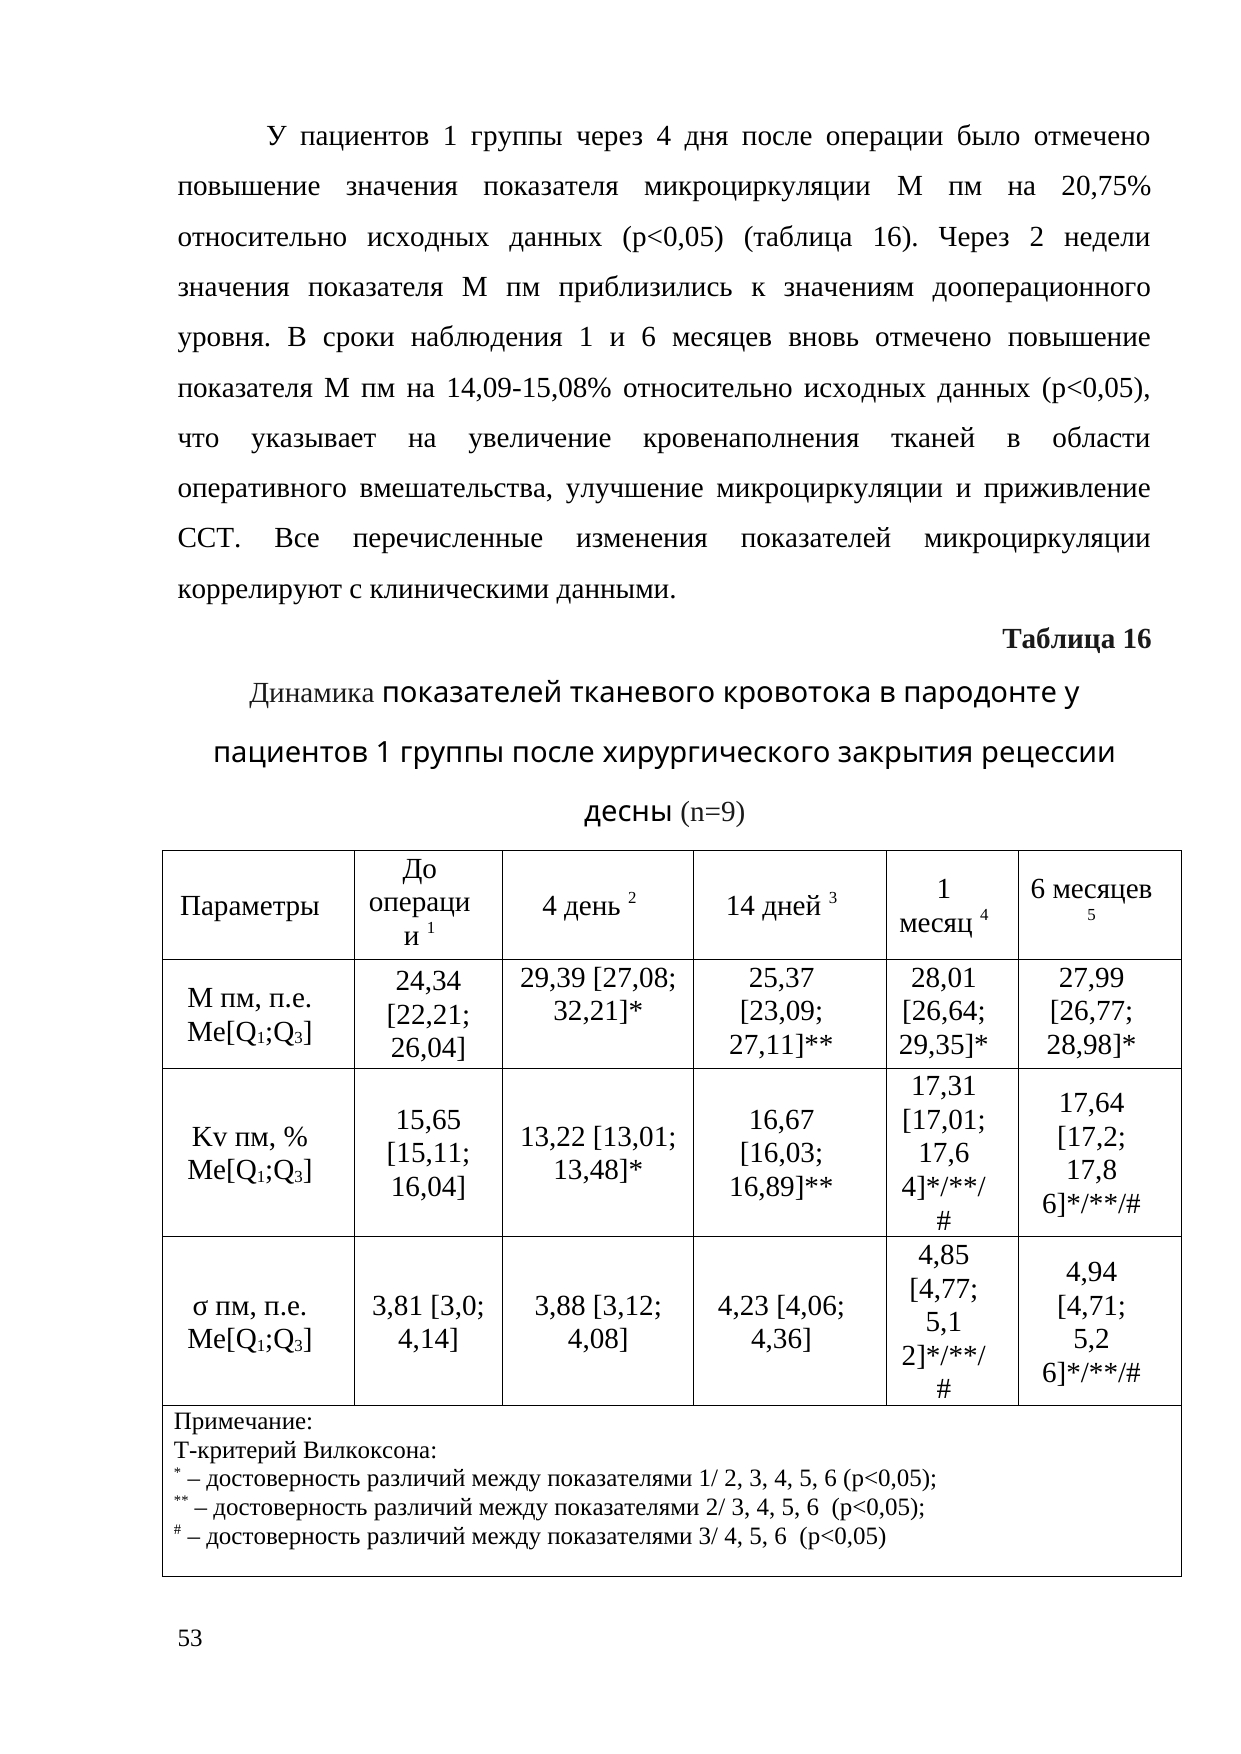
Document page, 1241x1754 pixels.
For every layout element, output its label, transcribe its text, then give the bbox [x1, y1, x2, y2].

text Динамика показателей тканевого кровотока в пародонте у пациентов 1 группы после хирургического закрытия рецессии десны (n=9) [177, 672, 1152, 830]
table_header 1 месяц 4 [887, 851, 1018, 959]
table_header 6 месяцев 5 [1019, 851, 1181, 959]
table_cell 29,39 [27,08; 32,21]* [503, 960, 693, 1067]
table_header 4 день 2 [503, 851, 693, 959]
table_cell М пм, п.е. Me[Q1;Q3] [163, 960, 354, 1067]
table_cell 3,88 [3,12; 4,08] [503, 1237, 693, 1405]
table_cell 13,22 [13,01; 13,48]* [503, 1069, 693, 1236]
table_header 14 дней 3 [694, 851, 886, 959]
table_cell 24,34 [22,21; 26,04] [355, 960, 502, 1067]
table_cell 4,85 [4,77; 5,12]*/**/# [887, 1237, 1018, 1405]
table_cell 3,81 [3,0; 4,14] [355, 1237, 502, 1405]
table_cell σ пм, п.е. Me[Q1;Q3] [163, 1237, 354, 1405]
table_cell 27,99 [26,77; 28,98]* [1019, 960, 1181, 1067]
table_cell Примечание: T-критерий Вилкоксона: * – достоверность различий между показателями 1/ 2, 3, 4, 5, 6 (р<0,05); ** – достоверность различий между показателями 2/ 3, 4, 5, 6 (р<0,05); # – достоверность различий между показателями 3/ 4, 5, 6 (р<0,05) [163, 1406, 1181, 1576]
table_header До операции 1 [355, 851, 502, 959]
text Таблица 16 [177, 621, 1152, 655]
table_cell 4,23 [4,06; 4,36] [694, 1237, 886, 1405]
table_cell Kv пм, % Me[Q1;Q3] [163, 1069, 354, 1236]
table_cell 17,64 [17,2; 17,86]*/**/# [1019, 1069, 1181, 1236]
table_cell 25,37 [23,09; 27,11]** [694, 960, 886, 1067]
table_cell 15,65 [15,11; 16,04] [355, 1069, 502, 1236]
table_cell 16,67 [16,03; 16,89]** [694, 1069, 886, 1236]
table_header Параметры [163, 851, 354, 959]
table_cell 28,01 [26,64; 29,35]* [887, 960, 1018, 1067]
table_cell 4,94 [4,71; 5,26]*/**/# [1019, 1237, 1181, 1405]
text У пациентов 1 группы через 4 дня после операции было отмечено повышение значения показателя микроциркуляции M пм на 20,75% относительно исходных данных (р<0,05) (таблица 16). Через 2 недели значения показателя М пм приблизились к значениям дооперационного уровня. В сроки наблюдения 1 и 6 месяцев вновь отмечено повышение показателя М пм на 14,09-15,08% относительно исходных данных (р<0,05), что указывает на увеличение кровенаполнения тканей в области оперативного вмешательства, улучшение микроциркуляции и приживление ССТ. Все перечисленные изменения показателей микроциркуляции коррелируют с клиническими данными. [177, 118, 1152, 604]
table_cell 17,31 [17,01; 17,64]*/**/# [887, 1069, 1018, 1236]
